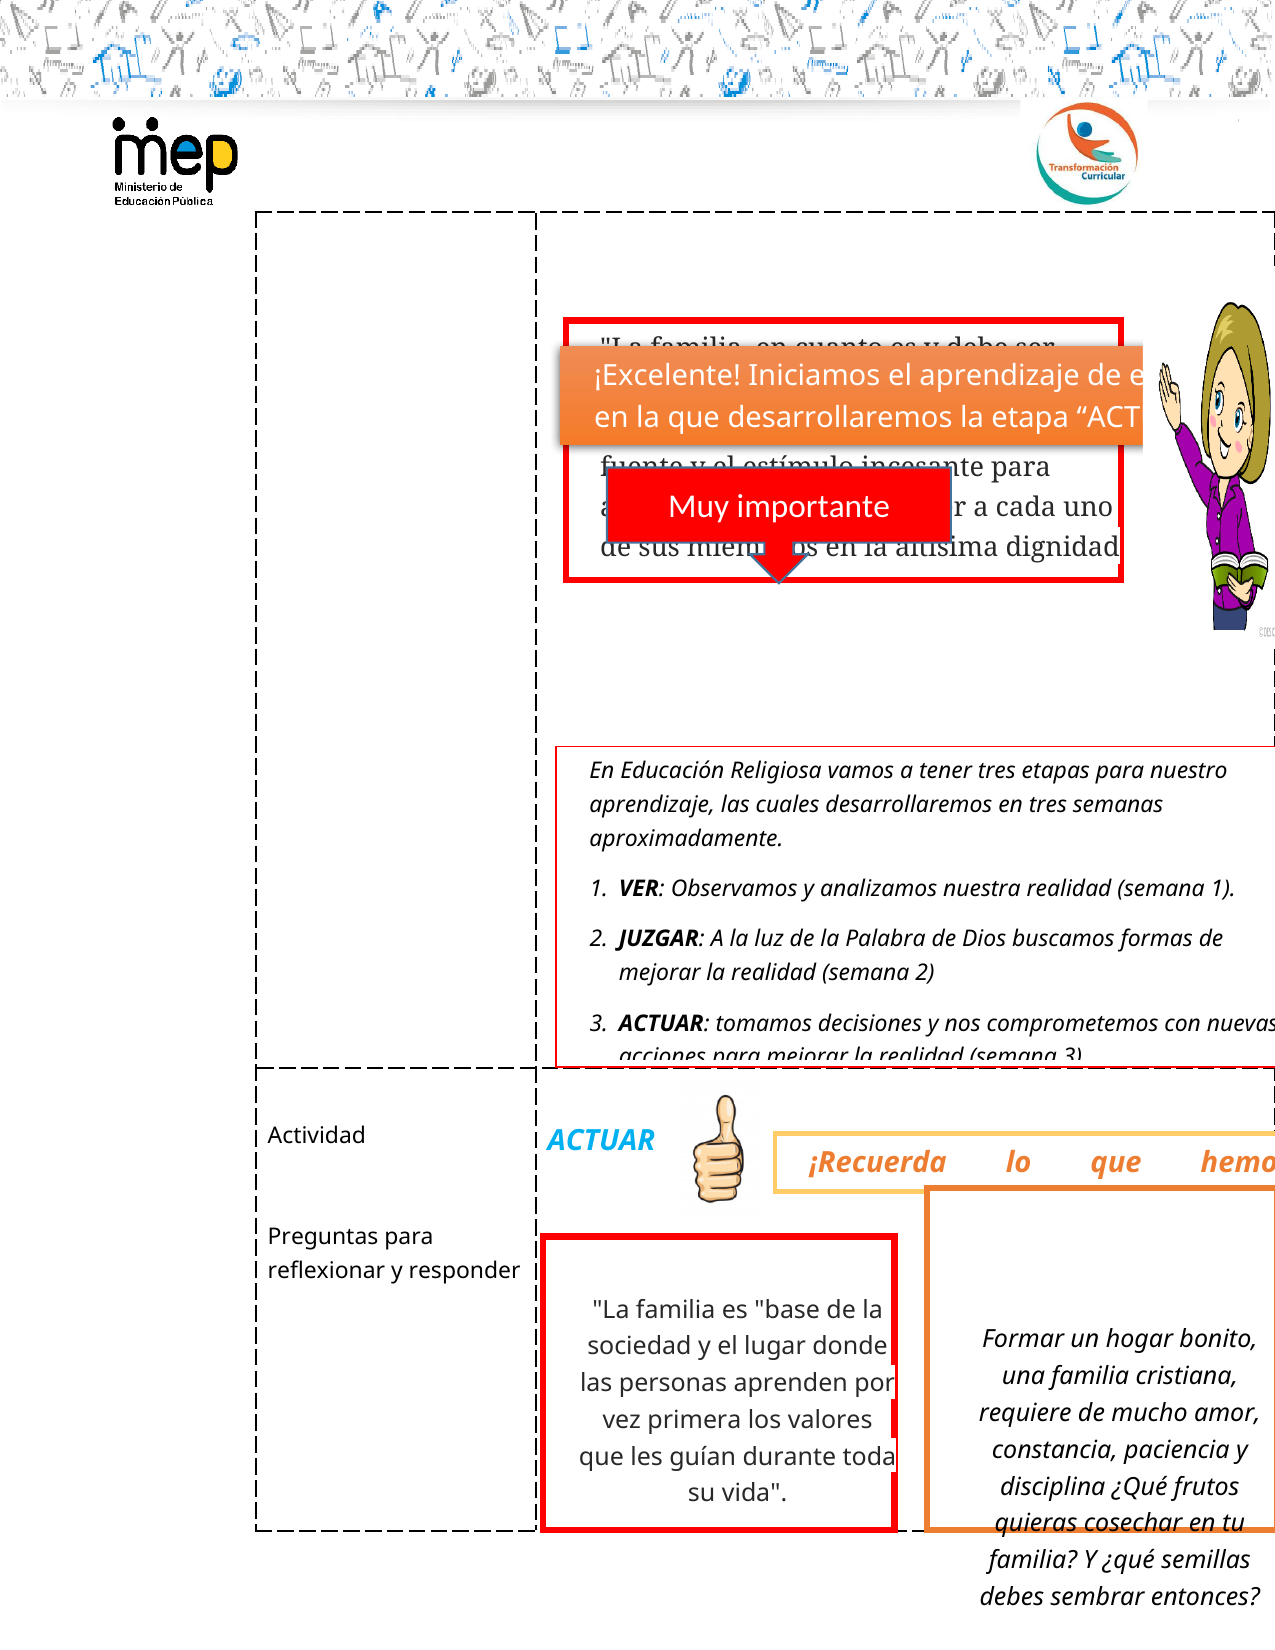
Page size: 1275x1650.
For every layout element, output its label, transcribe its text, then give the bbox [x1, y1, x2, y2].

table_cell Actividad Preguntas para reflexionar y responder [256, 1067, 536, 1530]
picture [678, 1075, 763, 1217]
picture [0, 0, 1272, 211]
picture [1141, 266, 1275, 647]
table_header Indicaciones [256, 211, 536, 1067]
